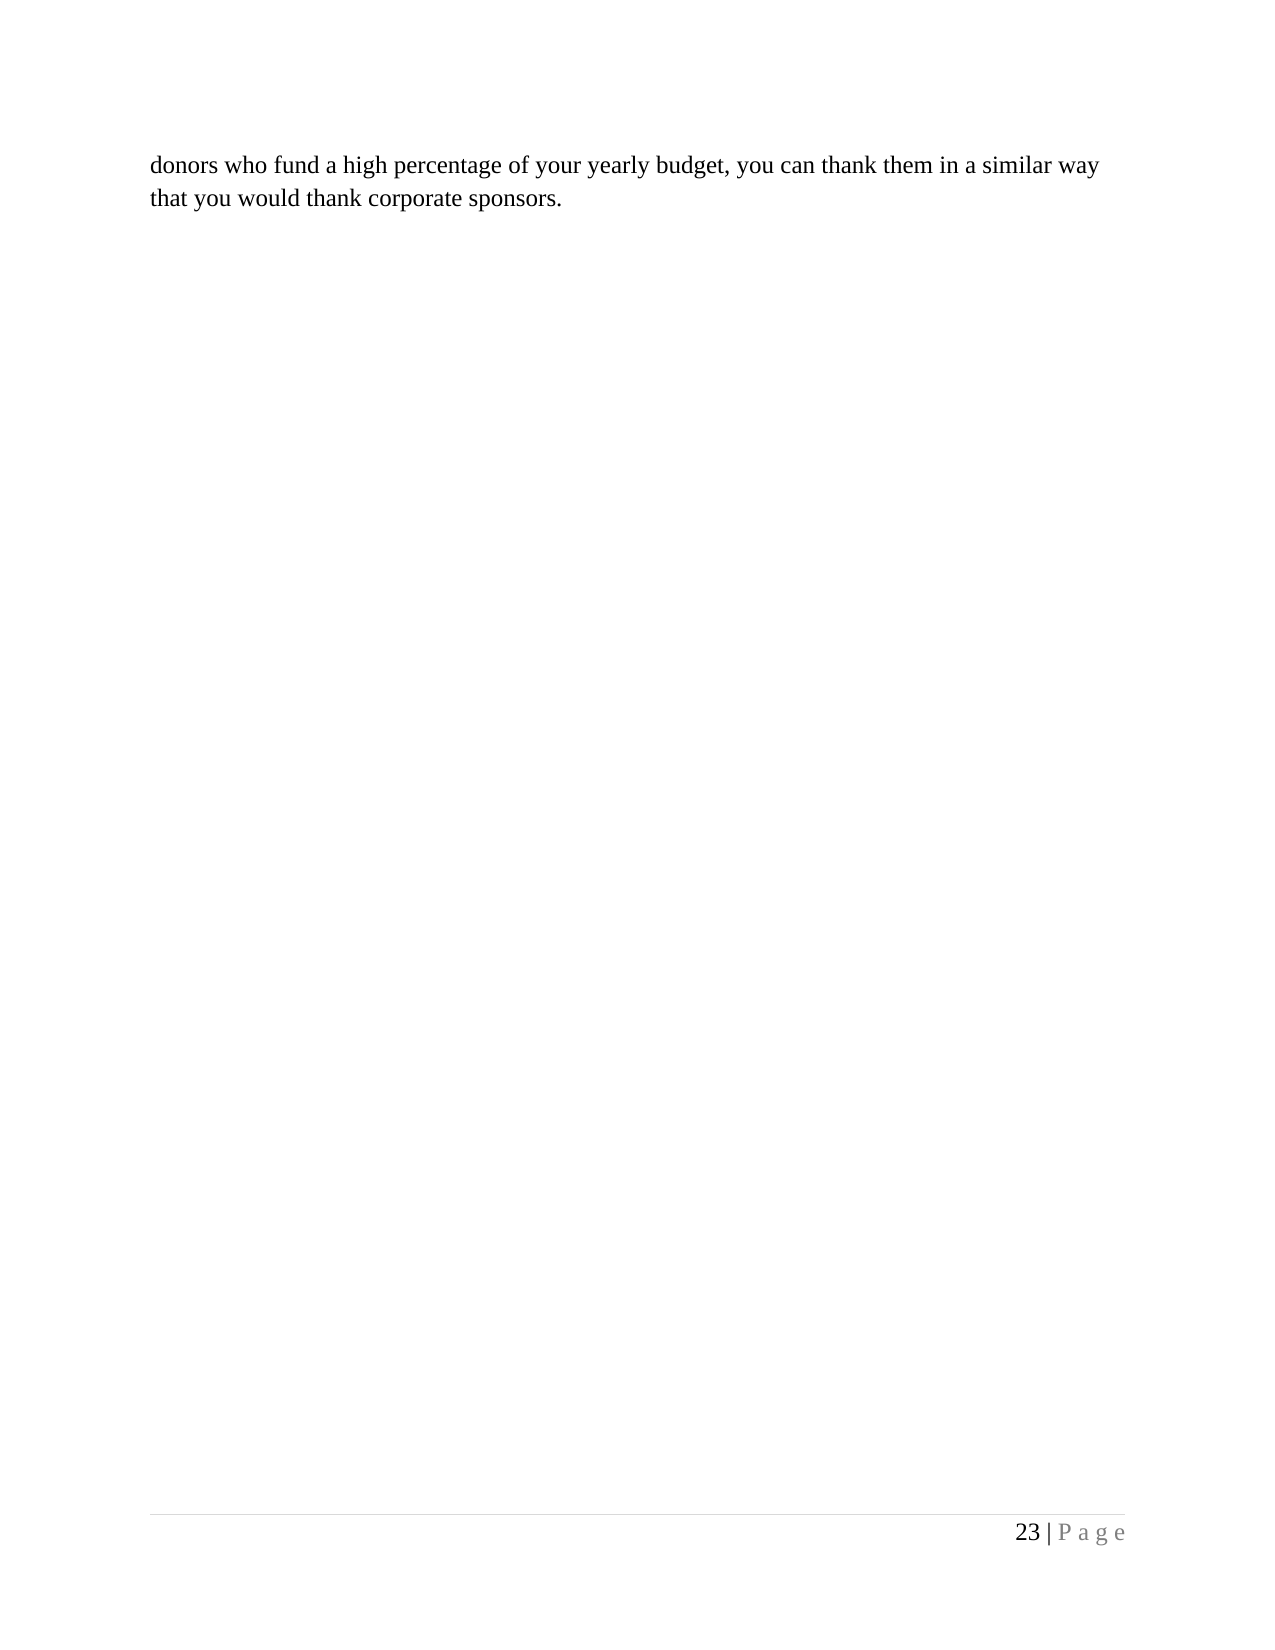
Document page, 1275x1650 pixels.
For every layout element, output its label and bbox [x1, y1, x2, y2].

text [150, 150, 1125, 212]
